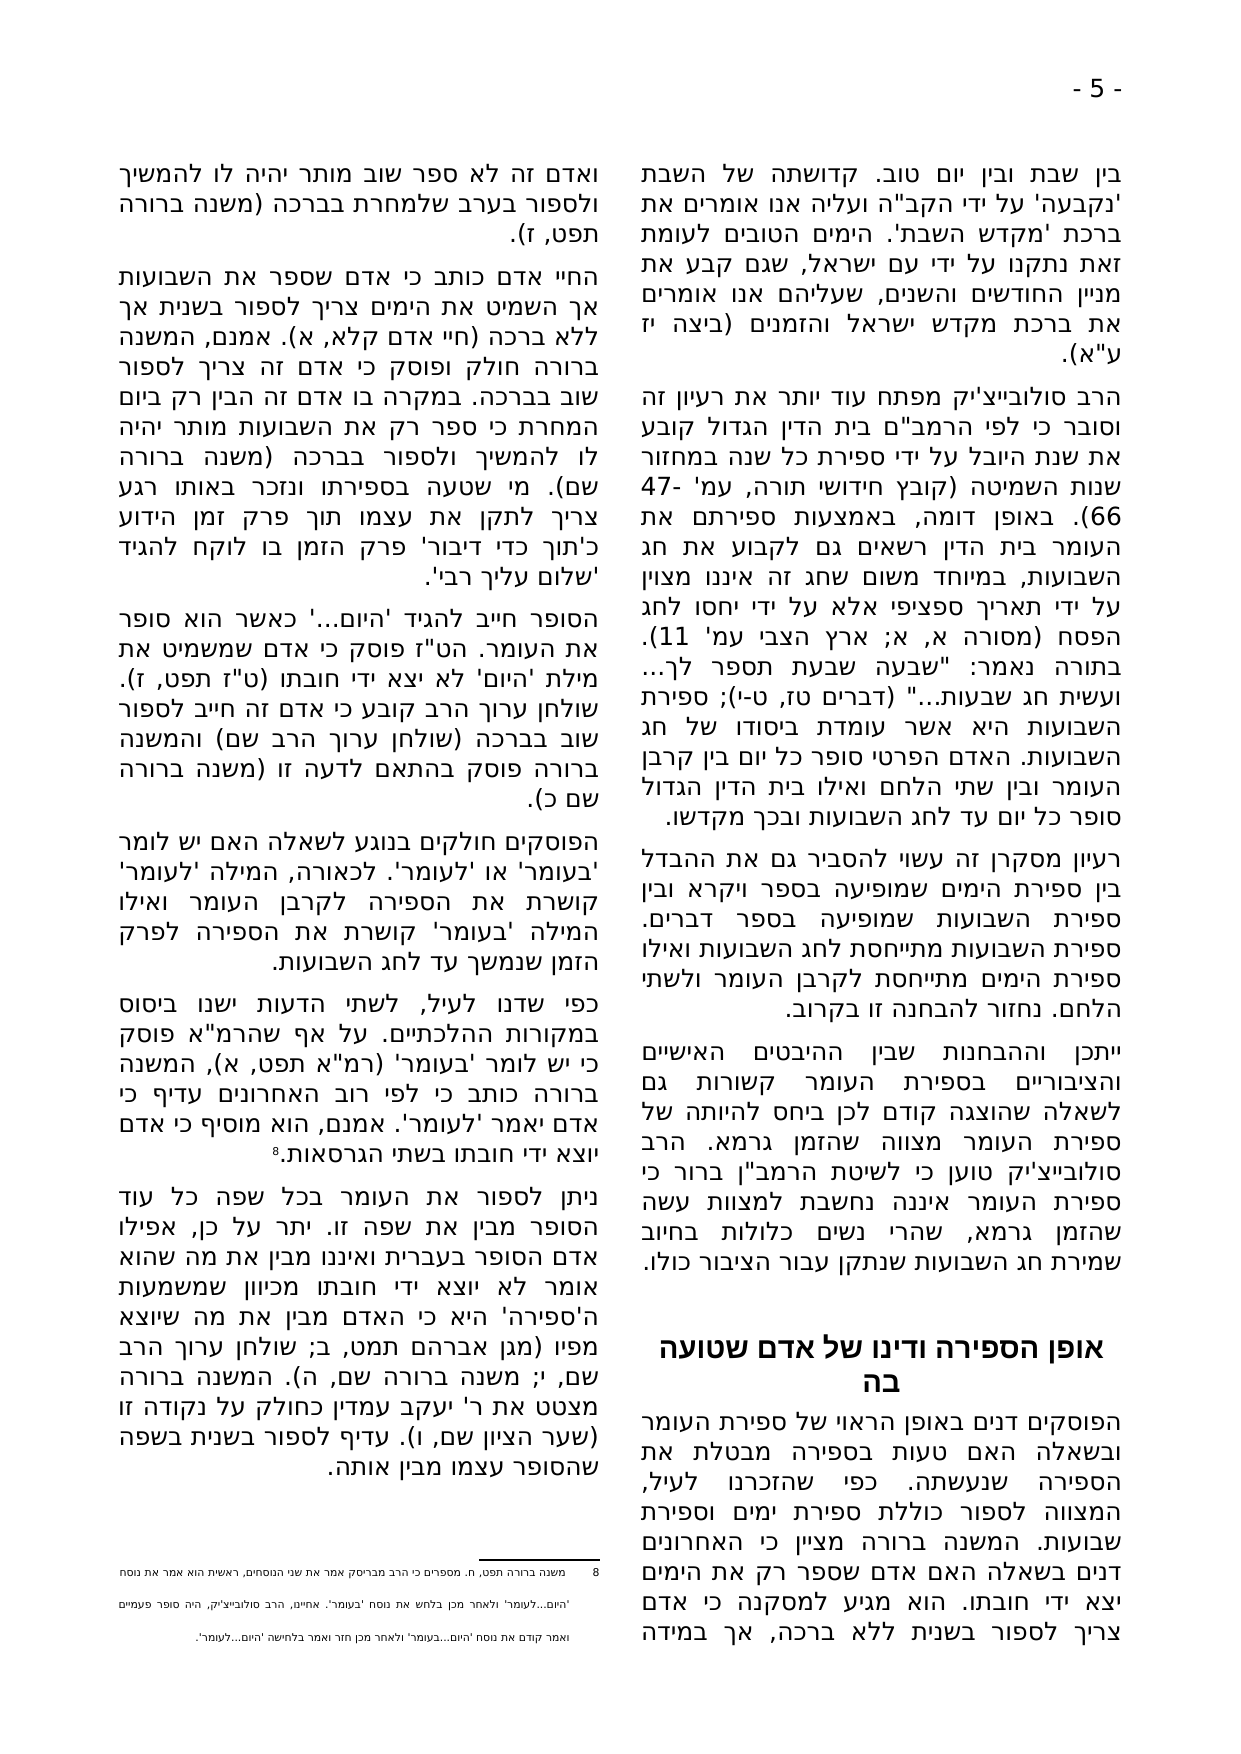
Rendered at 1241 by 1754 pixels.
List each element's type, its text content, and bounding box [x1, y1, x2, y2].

text הסופר חייב להגיד 'היום...' כאשר הוא סופר את העומר. הט"ז פוסק כי אדם שמשמיט את מילת 'היום' לא יצא ידי חובתו (ט"ז תפט, ז). שולחן ערוך הרב קובע כי אדם זה חייב לספור שוב בברכה (שולחן ערוך הרב שם) והמשנה ברורה פוסק בהתאם לדעה זו (משנה ברורה שם כ). [118, 604, 599, 814]
text הפוסקים דנים באופן הראוי של ספירת העומר ובשאלה האם טעות בספירה מבטלת את הספירה שנעשתה. כפי שהזכרנו לעיל, המצווה לספור כוללת ספירת ימים וספירת שבועות. המשנה ברורה מציין כי האחרונים דנים בשאלה האם אדם שספר רק את הימים יצא ידי חובתו. הוא מגיע למסקנה כי אדם צריך לספור בשנית ללא ברכה, אך במידה ואדם זה לא ספר שוב מותר יהיה לו להמשיך ולספור בערב שלמחרת בברכה (משנה ברורה תפט, ז). [118, 159, 599, 249]
text הפוסקים חולקים בנוגע לשאלה האם יש לומר 'בעומר' או 'לעומר'. לכאורה, המילה 'לעומר' קושרת את הספירה לקרבן העומר ואילו המילה 'בעומר' קושרת את הספירה לפרק הזמן שנמשך עד לחג השבועות. [118, 826, 599, 976]
subtitle אופן הספירה ודינו של אדם שטועה בה [641, 1331, 1122, 1398]
text כפי שדנו לעיל, לשתי הדעות ישנו ביסוס במקורות ההלכתיים. על אף שהרמ"א פוסק כי יש לומר 'בעומר' (רמ"א תפט, א), המשנה ברורה כותב כי לפי רוב האחרונים עדיף כי אדם יאמר 'לעומר'. אמנם, הוא מוסיף כי אדם יוצא ידי חובתו בשתי הגרסאות. [118, 989, 599, 1169]
text החיי אדם כותב כי אדם שספר את השבועות אך השמיט את הימים צריך לספור בשנית אך ללא ברכה (חיי אדם קלא, א). אמנם, המשנה ברורה חולק ופוסק כי אדם זה צריך לספור שוב בברכה. במקרה בו אדם זה הבין רק ביום המחרת כי ספר רק את השבועות מותר יהיה לו להמשיך ולספור בברכה (משנה ברורה שם). מי שטעה בספירתו ונזכר באותו רגע צריך לתקן את עצמו תוך פרק זמן הידוע כ'תוך כדי דיבור' פרק הזמן בו לוקח להגיד 'שלום עליך רבי'. [118, 261, 599, 591]
text הרב סולובייצ'יק מפתח עוד יותר את רעיון זה וסובר כי לפי הרמב"ם בית הדין הגדול קובע את שנת היובל על ידי ספירת כל שנה במחזור שנות השמיטה (קובץ חידושי תורה, עמ' 47-66). באופן דומה, באמצעות ספירתם את העומר בית הדין רשאים גם לקבוע את חג השבועות, במיוחד משום שחג זה איננו מצוין על ידי תאריך ספציפי אלא על ידי יחסו לחג הפסח (מסורה א, א; ארץ הצבי עמ' 11). בתורה נאמר: "שבעה שבעת תספר לך...ועשית חג שבעות..." (דברים טז, ט-י); ספירת השבועות היא אשר עומדת ביסודו של חג השבועות. האדם הפרטי סופר כל יום בין קרבן העומר ובין שתי הלחם ואילו בית הדין הגדול סופר כל יום עד לחג השבועות ובכך מקדשו. [641, 381, 1122, 831]
text הפוסקים דנים באופן הראוי של ספירת העומר ובשאלה האם טעות בספירה מבטלת את הספירה שנעשתה. כפי שהזכרנו לעיל, המצווה לספור כוללת ספירת ימים וספירת שבועות. המשנה ברורה מציין כי האחרונים דנים בשאלה האם אדם שספר רק את הימים יצא ידי חובתו. הוא מגיע למסקנה כי אדם צריך לספור בשנית ללא ברכה, אך במידה ואדם זה לא ספר שוב מותר יהיה לו להמשיך ולספור בערב שלמחרת בברכה (משנה ברורה תפט, ז). [641, 1407, 1122, 1647]
text ייתכן וההבחנות שבין ההיבטים האישיים והציבוריים בספירת העומר קשורות גם לשאלה שהוצגה קודם לכן ביחס להיותה של ספירת העומר מצווה שהזמן גרמא. הרב סולובייצ'יק טוען כי לשיטת הרמב"ן ברור כי ספירת העומר איננה נחשבת למצוות עשה שהזמן גרמא, שהרי נשים כלולות בחיוב שמירת חג השבועות שנתקן עבור הציבור כולו. [641, 1036, 1122, 1276]
text רעיון מסקרן זה עשוי להסביר גם את ההבדל בין ספירת הימים שמופיעה בספר ויקרא ובין ספירת השבועות שמופיעה בספר דברים. ספירת השבועות מתייחסת לחג השבועות ואילו ספירת הימים מתייחסת לקרבן העומר ולשתי הלחם. נחזור להבחנה זו בקרוב. [641, 844, 1122, 1024]
text ניתן לספור את העומר בכל שפה כל עוד הסופר מבין את שפה זו. יתר על כן, אפילו אדם הסופר בעברית ואיננו מבין את מה שהוא אומר לא יוצא ידי חובתו מכיוון שמשמעות ה'ספירה' היא כי האדם מבין את מה שיוצא מפיו (מגן אברהם תמט, ב; שולחן ערוך הרב שם, י; משנה ברורה שם, ה). המשנה ברורה מצטט את ר' יעקב עמדין כחולק על נקודה זו (שער הציון שם, ו). עדיף לספור בשנית בשפה שהסופר עצמו מבין אותה. [118, 1181, 599, 1481]
